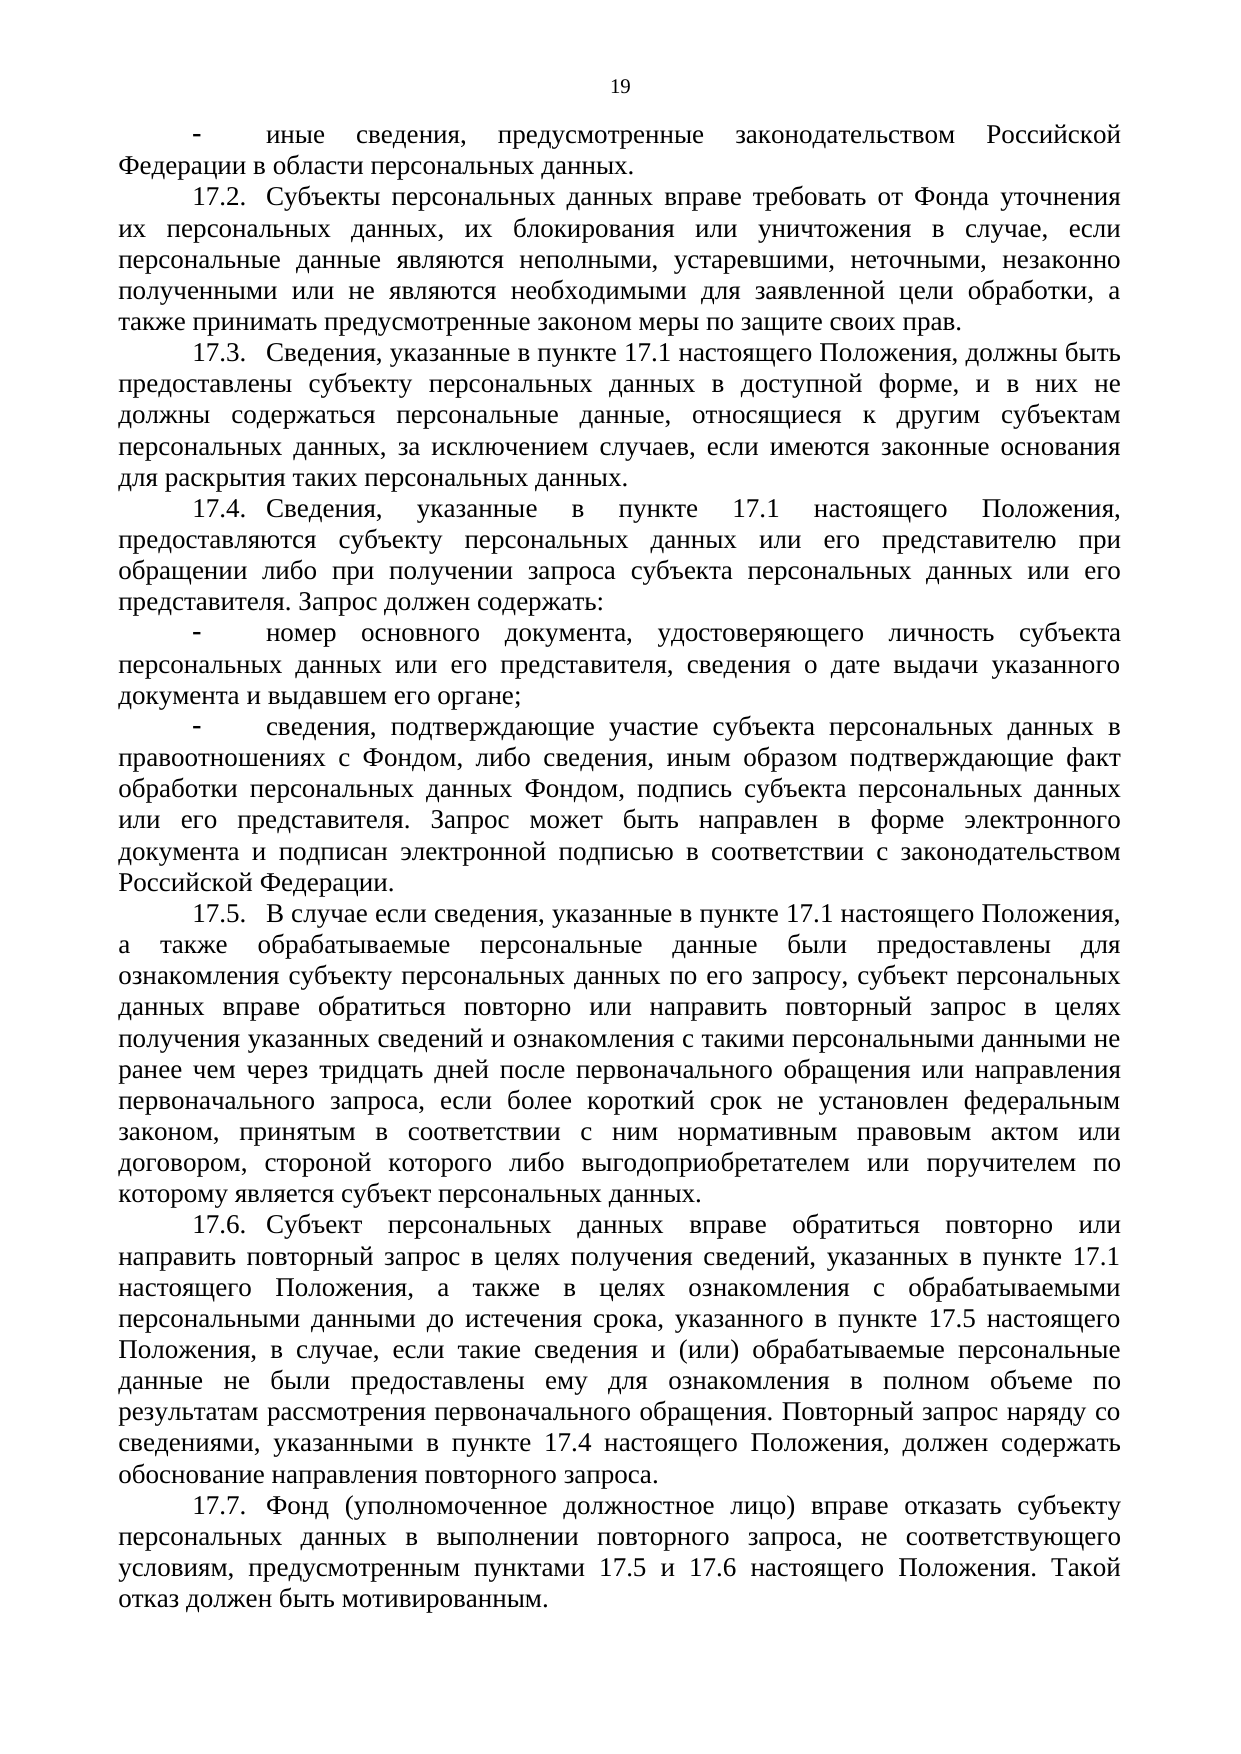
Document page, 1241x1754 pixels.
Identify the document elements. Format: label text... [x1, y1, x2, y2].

list Сведения, указанные в пункте 17.1 настоящего Положения, предоставляются субъекту персональных данных или его представителю при обращении либо при получении запроса субъекта персональных данных или его представителя. Запрос должен содержать: [118, 492, 1122, 617]
list иные сведения, предусмотренные законодательством Российской Федерации в области персональных данных. [118, 118, 1122, 181]
list номер основного документа, удостоверяющего личность субъекта персональных данных или его представителя, сведения о дате выдачи указанного документа и выдавшем его органе; [118, 617, 1122, 710]
list В случае если сведения, указанные в пункте 17.1 настоящего Положения, а также обрабатываемые персональные данные были предоставлены для ознакомления субъекту персональных данных по его запросу, субъект персональных данных вправе обратиться повторно или направить повторный запрос в целях получения указанных сведений и ознакомления с такими персональными данными не ранее чем через тридцать дней после первоначального обращения или направления первоначального запроса, если более короткий срок не установлен федеральным законом, принятым в соответствии с ним нормативным правовым актом или договором, стороной которого либо выгодоприобретателем или поручителем по которому является субъект персональных данных. [118, 897, 1122, 1208]
list сведения, подтверждающие участие субъекта персональных данных в правоотношениях с Фондом, либо сведения, иным образом подтверждающие факт обработки персональных данных Фондом, подпись субъекта персональных данных или его представителя. Запрос может быть направлен в форме электронного документа и подписан электронной подписью в соответствии с законодательством Российской Федерации. [118, 710, 1122, 897]
list Субъект персональных данных вправе обратиться повторно или направить повторный запрос в целях получения сведений, указанных в пункте 17.1 настоящего Положения, а также в целях ознакомления с обрабатываемыми персональными данными до истечения срока, указанного в пункте 17.5 настоящего Положения, в случае, если такие сведения и (или) обрабатываемые персональные данные не были предоставлены ему для ознакомления в полном объеме по результатам рассмотрения первоначального обращения. Повторный запрос наряду со сведениями, указанными в пункте 17.4 настоящего Положения, должен содержать обоснование направления повторного запроса. [118, 1208, 1122, 1489]
list Фонд (уполномоченное должностное лицо) вправе отказать субъекту персональных данных в выполнении повторного запроса, не соответствующего условиям, предусмотренным пунктами 17.5 и 17.6 настоящего Положения. Такой отказ должен быть мотивированным. [118, 1489, 1122, 1613]
list Сведения, указанные в пункте 17.1 настоящего Положения, должны быть предоставлены субъекту персональных данных в доступной форме, и в них не должны содержаться персональные данные, относящиеся к другим субъектам персональных данных, за исключением случаев, если имеются законные основания для раскрытия таких персональных данных. [118, 336, 1122, 492]
list Субъекты персональных данных вправе требовать от Фонда уточнения их персональных данных, их блокирования или уничтожения в случае, если персональные данные являются неполными, устаревшими, неточными, незаконно полученными или не являются необходимыми для заявленной цели обработки, а также принимать предусмотренные законом меры по защите своих прав. [118, 181, 1122, 336]
